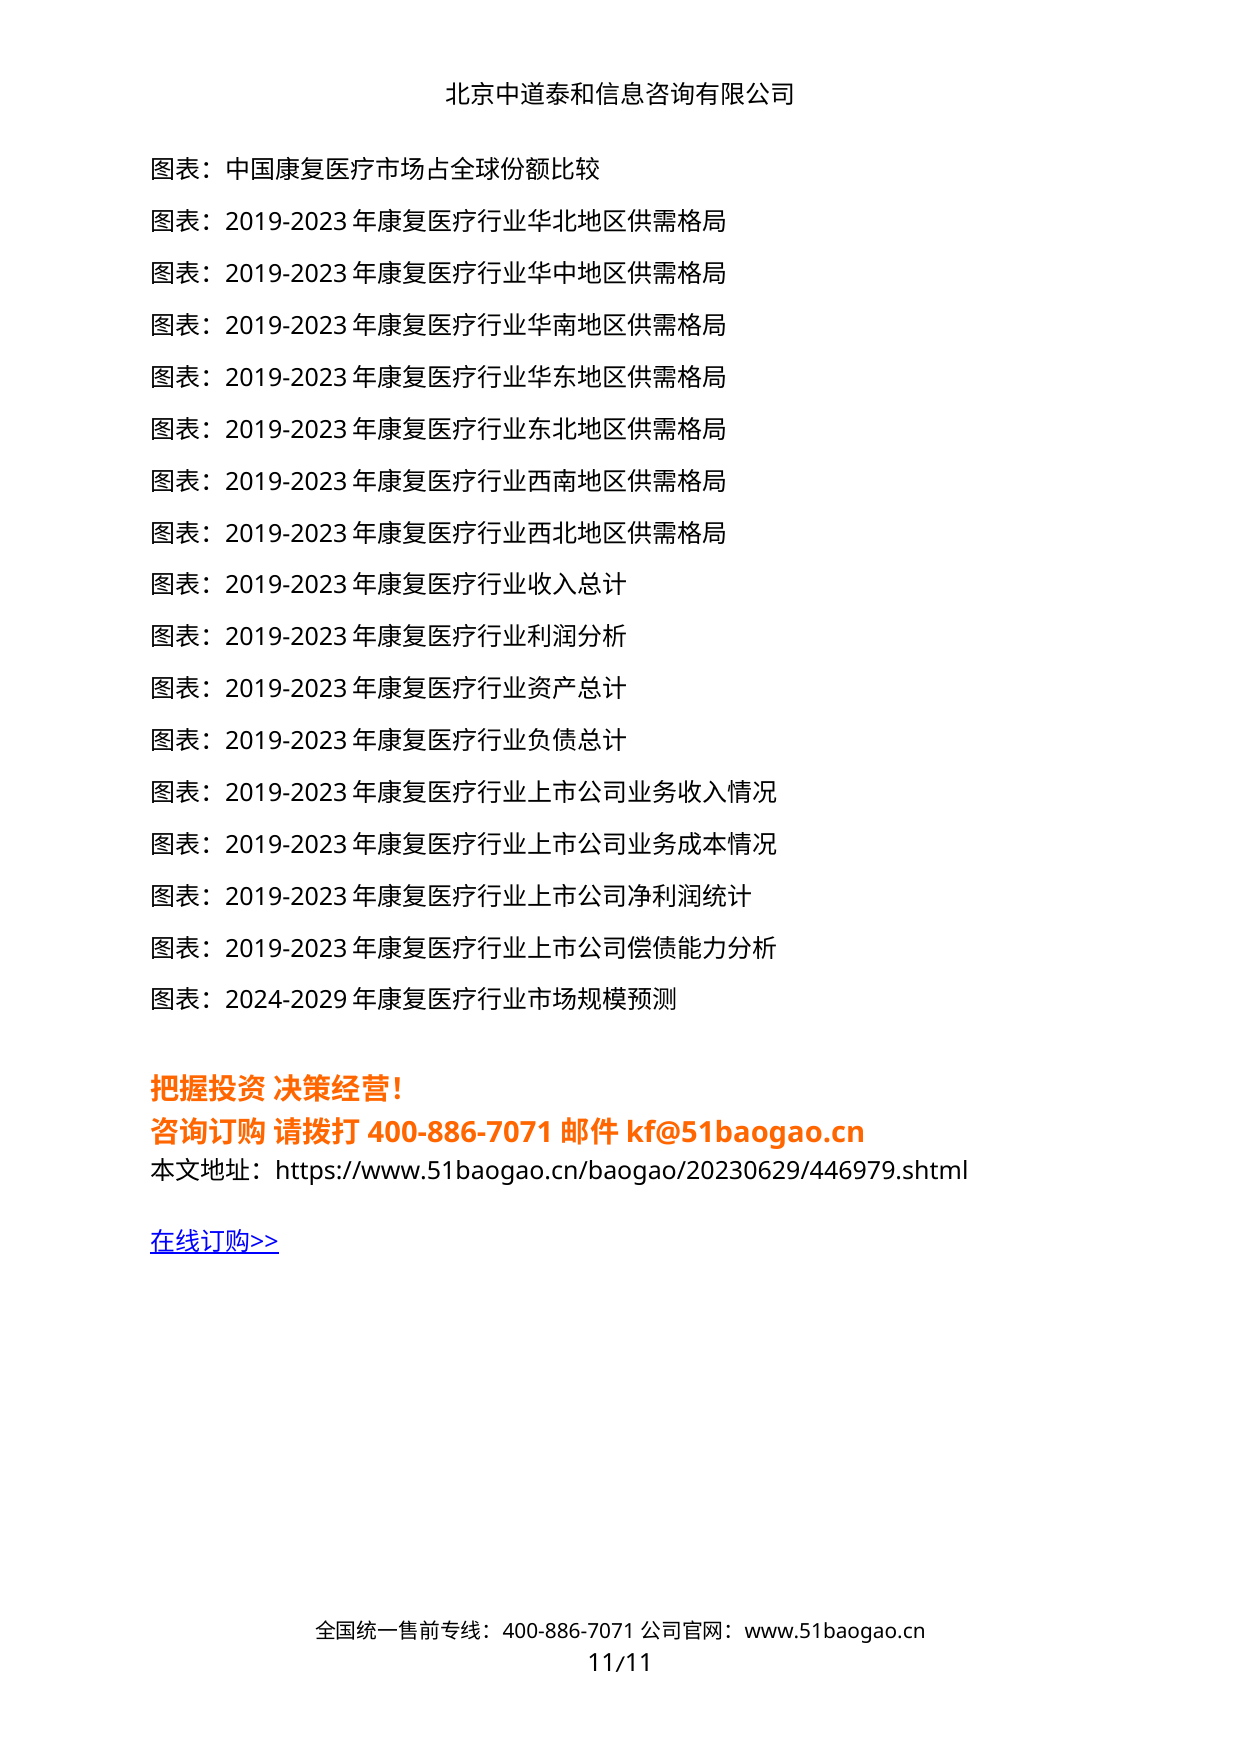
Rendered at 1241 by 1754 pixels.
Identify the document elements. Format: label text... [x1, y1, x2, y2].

text 图表：2019-2023年康复医疗行业资产总计 [150, 669, 1090, 705]
text 图表：2019-2023年康复医疗行业上市公司净利润统计 [150, 876, 1090, 912]
text 图表：2024-2029年康复医疗行业市场规模预测 [150, 980, 1090, 1016]
text 图表：2019-2023年康复医疗行业上市公司业务收入情况 [150, 772, 1090, 809]
text 图表：2019-2023年康复医疗行业华中地区供需格局 [150, 254, 1090, 290]
text 图表：2019-2023年康复医疗行业华东地区供需格局 [150, 357, 1090, 394]
text 在线订购>> [150, 1187, 1090, 1257]
text 图表：2019-2023年康复医疗行业收入总计 [150, 565, 1090, 601]
text 图表：中国康复医疗市场占全球份额比较 [150, 150, 1090, 186]
text 图表：2019-2023年康复医疗行业华南地区供需格局 [150, 306, 1090, 342]
text 把握投资 决策经营！咨询订购 请拨打 400-886-7071 邮件 kf@51baogao.cn本文地址：https://www.51baogao.cn/baogao/20230629/446979.shtml [150, 1032, 1090, 1187]
text 图表：2019-2023年康复医疗行业上市公司业务成本情况 [150, 824, 1090, 861]
text 图表：2019-2023年康复医疗行业利润分析 [150, 617, 1090, 653]
text 图表：2019-2023年康复医疗行业华北地区供需格局 [150, 202, 1090, 238]
text 图表：2019-2023年康复医疗行业西北地区供需格局 [150, 513, 1090, 549]
text 图表：2019-2023年康复医疗行业上市公司偿债能力分析 [150, 928, 1090, 964]
text 图表：2019-2023年康复医疗行业负债总计 [150, 721, 1090, 757]
text 图表：2019-2023年康复医疗行业西南地区供需格局 [150, 461, 1090, 497]
text 图表：2019-2023年康复医疗行业东北地区供需格局 [150, 409, 1090, 446]
